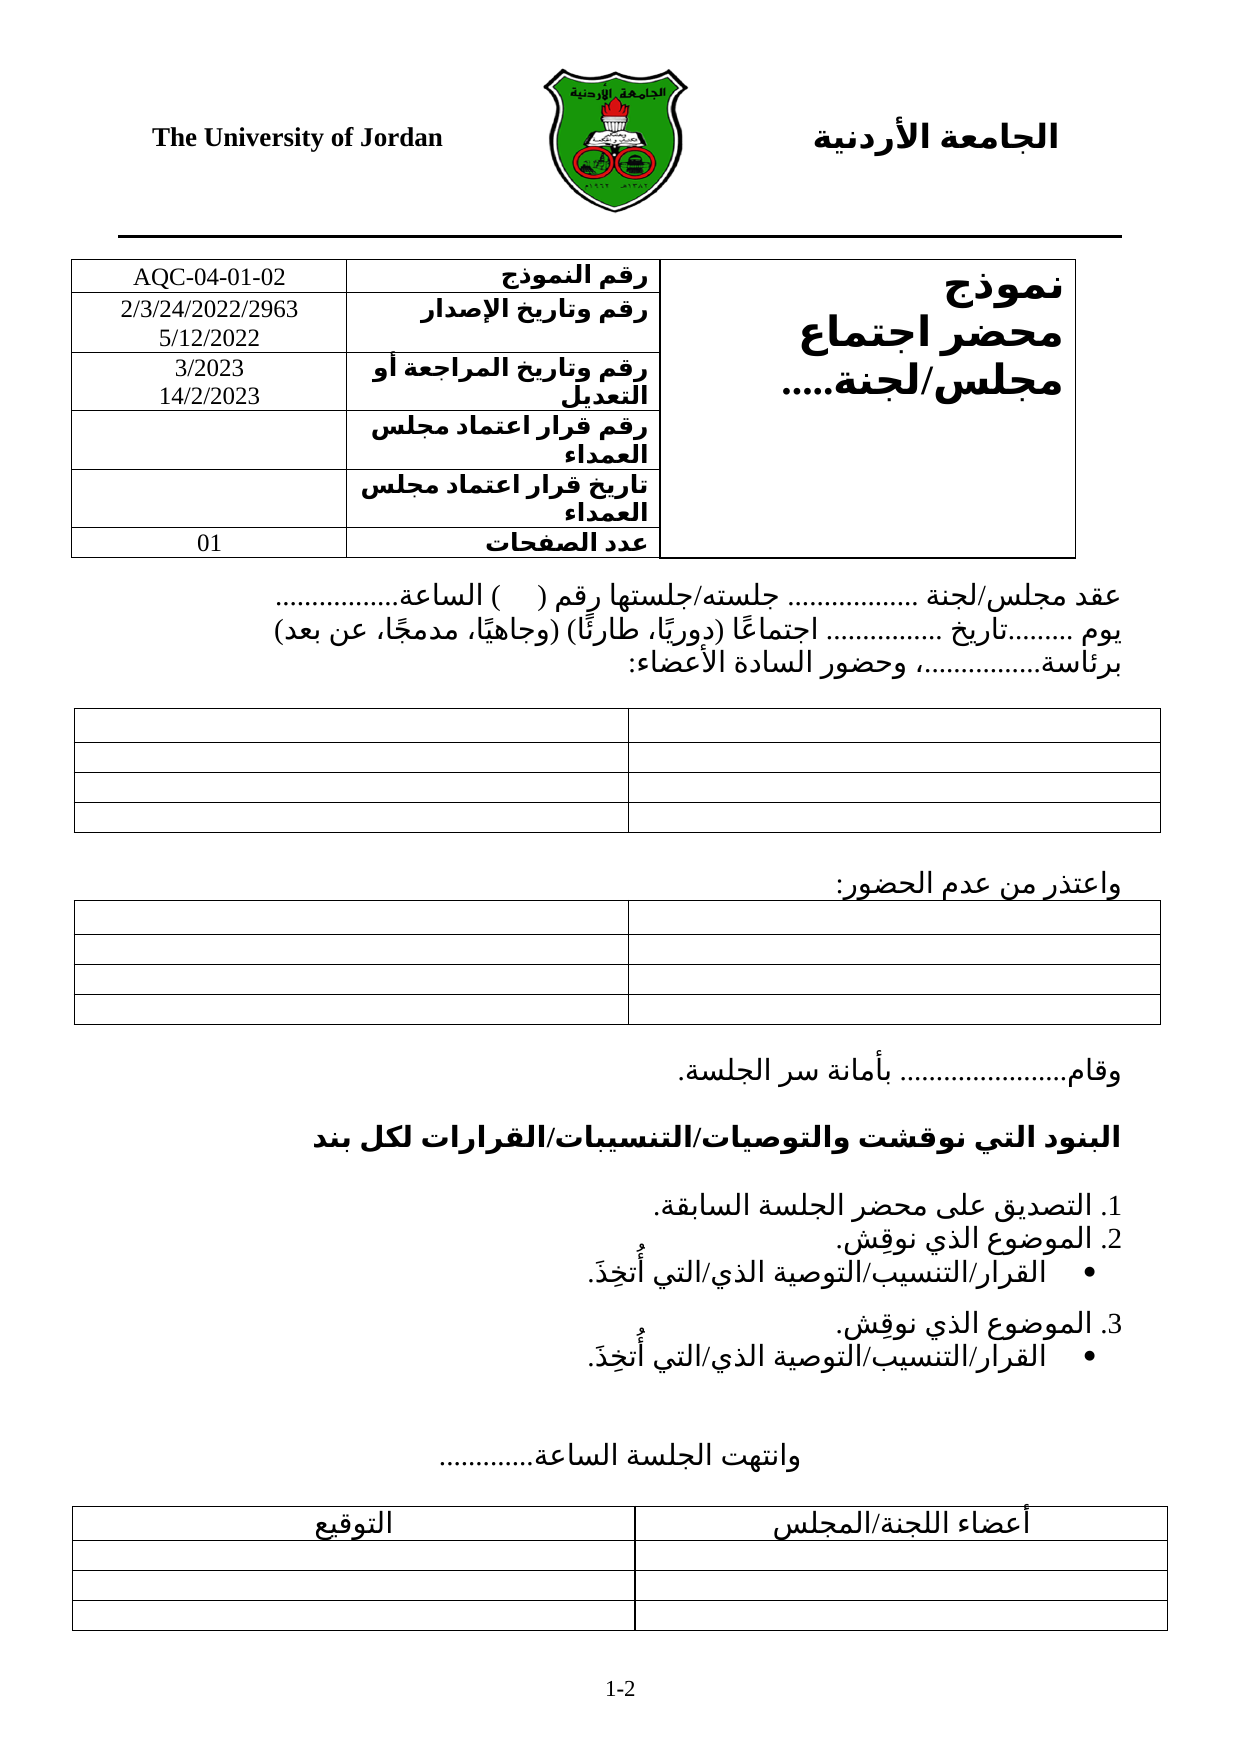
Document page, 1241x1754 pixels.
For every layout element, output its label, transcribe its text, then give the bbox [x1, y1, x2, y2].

table_header [75, 709, 628, 742]
text 3. الموضوع الذي نوقِش. [118, 1306, 1122, 1339]
table_cell عدد الصفحات [347, 528, 659, 557]
text وانتهت الجلسة الساعة............. [118, 1438, 1122, 1472]
table_header نموذج محضر اجتماع مجلس/لجنة..... [661, 260, 1075, 557]
list القرار/التنسيب/التوصية الذي/التي أُتخِذَ. [118, 1339, 1084, 1373]
table_cell [75, 935, 628, 964]
text واعتذر من عدم الحضور: [118, 866, 1122, 900]
text 2. الموضوع الذي نوقِش. [118, 1221, 1122, 1255]
text عقد مجلس/لجنة .................. جلسته/جلستها رقم ( ) الساعة................. يوم .........تاريخ ................ اجتماعًا (دوريًا، طارئًا) (وجاهيًا، مدمجًا، عن بعد) برئاسة................، وحضور السادة الأعضاء: [118, 578, 1122, 679]
table_cell [75, 803, 628, 832]
table_header AQC-04-01-02 [72, 260, 346, 292]
table_cell [75, 743, 628, 772]
table_cell [72, 411, 346, 469]
table_cell تاريخ قرار اعتماد مجلس العمداء [347, 470, 659, 527]
table_cell رقم وتاريخ الإصدار [347, 293, 659, 352]
table_header التوقيع [73, 1507, 634, 1540]
table_cell [75, 773, 628, 802]
table_cell [636, 1541, 1167, 1570]
table_header أعضاء اللجنة/المجلس [636, 1507, 1167, 1540]
table_cell رقم وتاريخ المراجعة أو التعديل [347, 353, 659, 410]
table_cell [629, 803, 1160, 832]
picture [530, 55, 697, 219]
table_cell 3/2023 14/2/2023 [72, 353, 346, 410]
table_cell [73, 1541, 634, 1570]
table_cell [73, 1601, 634, 1629]
table_header [629, 901, 1160, 934]
text البنود التي نوقشت والتوصيات/التنسيبات/القرارات لكل بند [118, 1121, 1122, 1154]
table_header رقم النموذج [347, 260, 659, 292]
table_cell [73, 1571, 634, 1600]
table_cell [75, 995, 628, 1024]
table_cell [636, 1571, 1167, 1600]
table_cell 2/3/24/2022/2963 5/12/2022 [72, 293, 346, 352]
table_cell [629, 935, 1160, 964]
table_cell [636, 1601, 1167, 1629]
table_cell [629, 743, 1160, 772]
table_cell رقم قرار اعتماد مجلس العمداء [347, 411, 659, 469]
list القرار/التنسيب/التوصية الذي/التي أُتخِذَ. [118, 1255, 1084, 1288]
table_cell [72, 470, 346, 527]
text وقام....................... بأمانة سر الجلسة. [118, 1053, 1122, 1087]
table_cell 01 [72, 528, 346, 557]
table_cell [629, 773, 1160, 802]
table_cell [629, 995, 1160, 1024]
table_cell [629, 965, 1160, 994]
table_header [629, 709, 1160, 742]
table_header [75, 901, 628, 934]
text 1. التصديق على محضر الجلسة السابقة. [118, 1188, 1122, 1221]
table_cell [75, 965, 628, 994]
